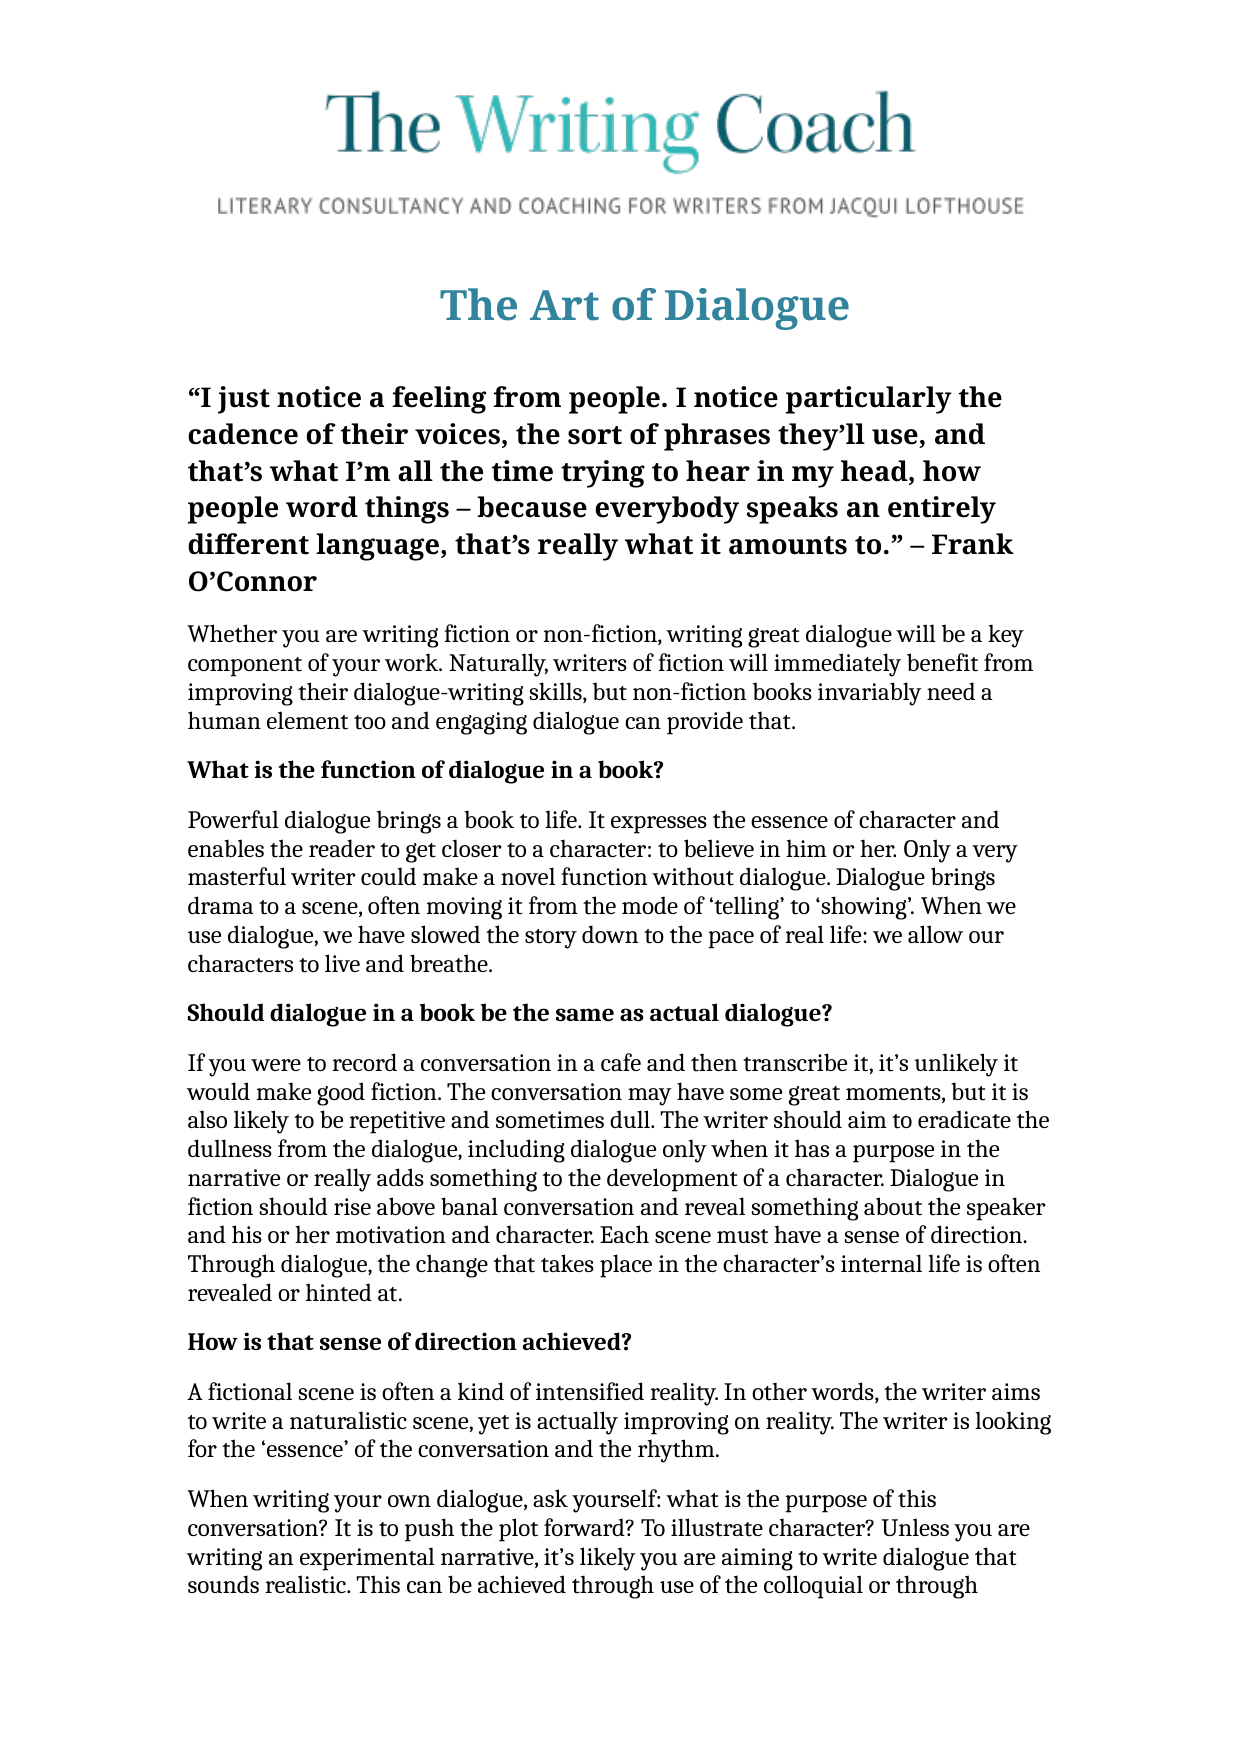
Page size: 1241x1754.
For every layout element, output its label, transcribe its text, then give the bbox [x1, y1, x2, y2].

text How is that sense of direction achieved? [187, 1328, 1053, 1357]
text What is the function of dialogue in a book? [187, 756, 1053, 785]
text The Art of Dialogue [187, 276, 1103, 333]
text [187, 1485, 1053, 1600]
text “I just notice a feeling from people. I notice particularly the cadence of their voices, the sort of phrases they’ll use, and that’s what I’m all the time trying to hear in my head, how people word things – because everybody speaks an entirely different language, that’s really what it amounts to.” – Frank O’Connor [187, 378, 1053, 599]
text Powerful dialogue brings a book to life. It expresses the essence of character and enables the reader to get closer to a character: to believe in him or her. Only a very masterful writer could make a novel function without dialogue. Dialogue brings drama to a scene, often moving it from the mode of ‘telling’ to ‘showing’. When we use dialogue, we have slowed the story down to the pace of real life: we allow our characters to live and breathe. [187, 806, 1053, 978]
text A fictional scene is often a kind of intensified reality. In other words, the writer aims to write a naturalistic scene, yet is actually improving on reality. The writer is looking for the ‘essence’ of the conversation and the rhythm. [187, 1378, 1053, 1464]
text Should dialogue in a book be the same as actual dialogue? [187, 999, 1053, 1028]
text Whether you are writing fiction or non-fiction, writing great dialogue will be a key component of your work. Naturally, writers of fiction will immediately benefit from improving their dialogue-writing skills, but non-fiction books invariably need a human element too and engaging dialogue can provide that. [187, 620, 1053, 735]
text If you were to record a conversation in a cafe and then transcribe it, it’s unlikely it would make good fiction. The conversation may have some great moments, but it is also likely to be repetitive and sometimes dull. The writer should aim to eradicate the dullness from the dialogue, including dialogue only when it has a purpose in the narrative or really adds something to the development of a character. Dialogue in fiction should rise above banal conversation and reveal something about the speaker and his or her motivation and character. Each scene must have a sense of direction. Through dialogue, the change that takes place in the character’s internal life is often revealed or hinted at. [187, 1049, 1053, 1307]
